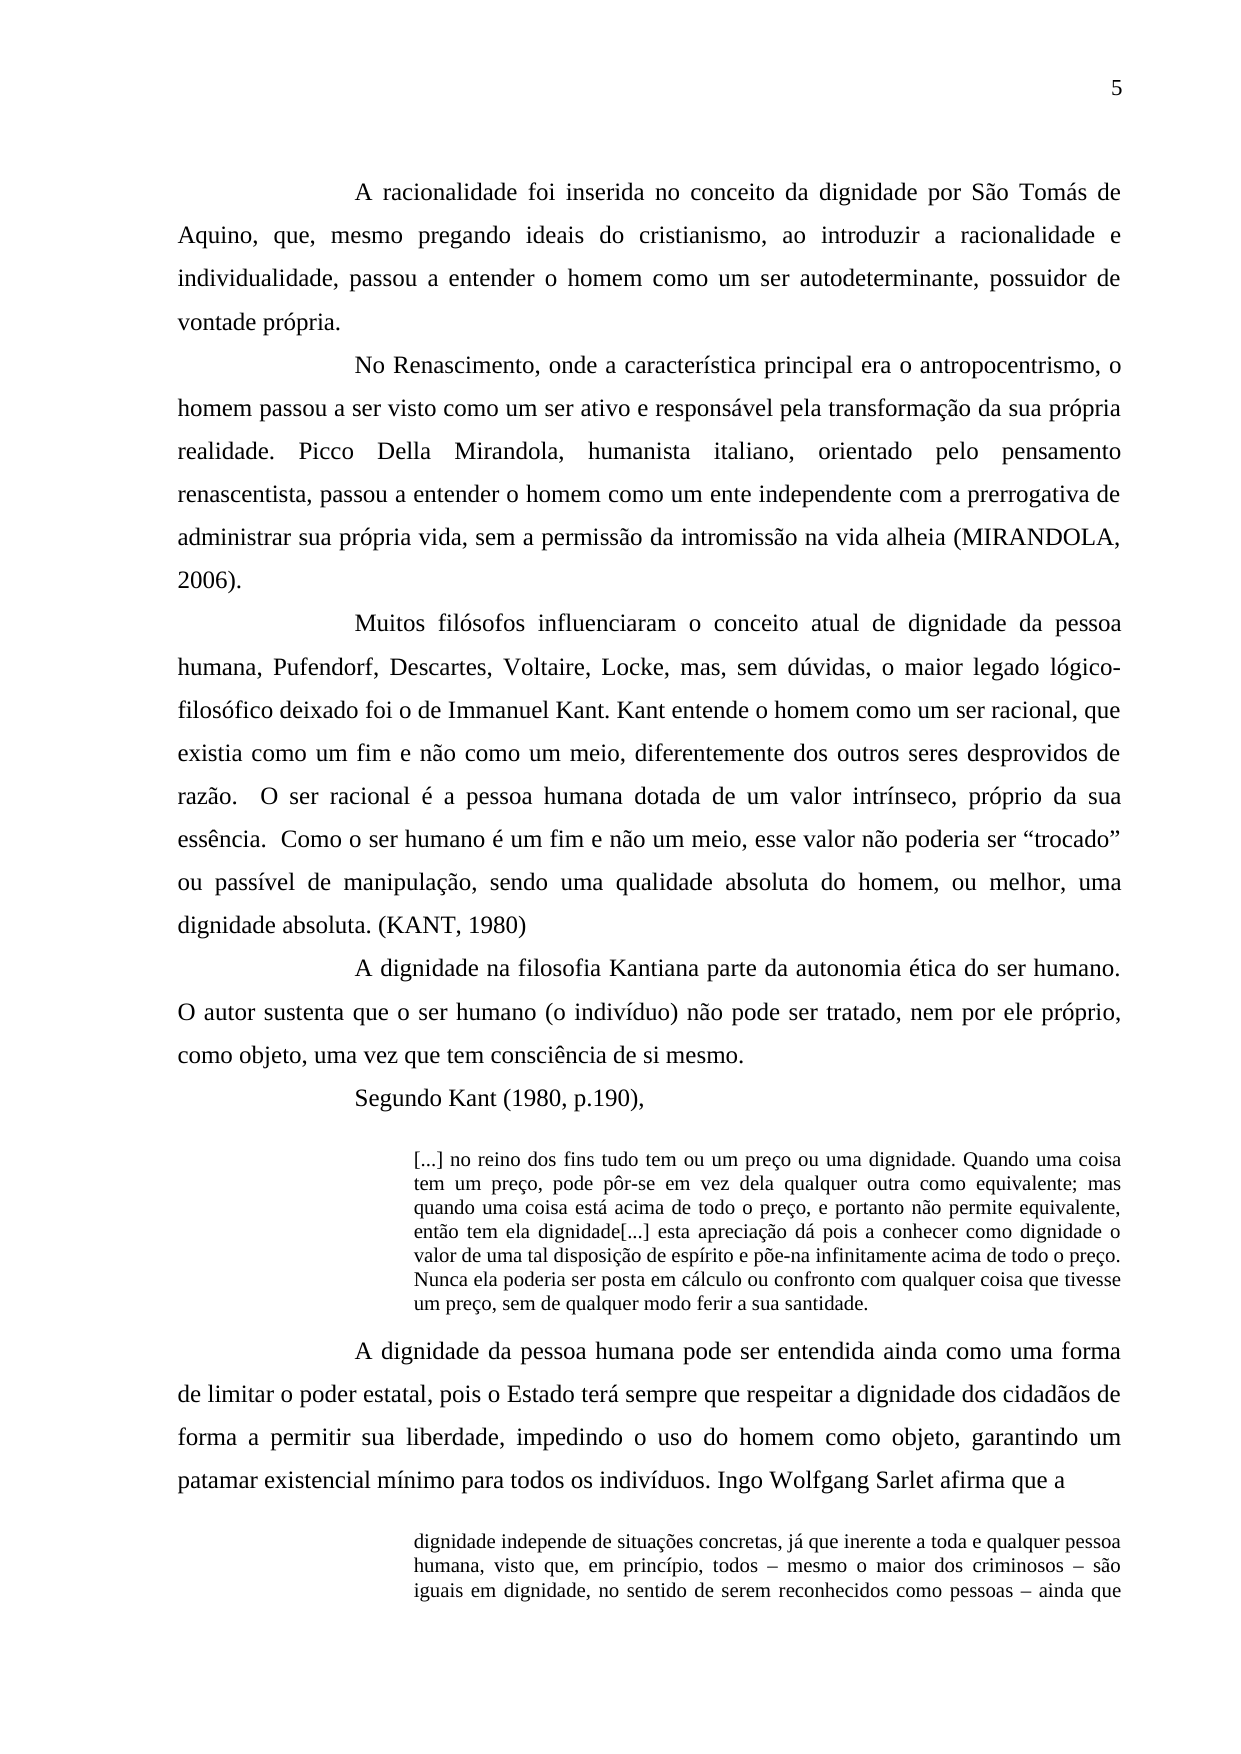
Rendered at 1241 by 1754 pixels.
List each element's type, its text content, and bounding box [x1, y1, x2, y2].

text Muitos filósofos influenciaram o conceito atual de dignidade da pessoa humana, Pufendorf, Descartes, Voltaire, Locke, mas, sem dúvidas, o maior legado lógico-filosófico deixado foi o de Immanuel Kant. Kant entende o homem como um ser racional, que existia como um fim e não como um meio, diferentemente dos outros seres desprovidos de razão. O ser racional é a pessoa humana dotada de um valor intrínseco, próprio da sua essência. Como o ser humano é um fim e não um meio, esse valor não poderia ser “trocado” ou passível de manipulação, sendo uma qualidade absoluta do homem, ou melhor, uma dignidade absoluta. (KANT, 1980) [177, 608, 1122, 939]
text A dignidade na filosofia Kantiana parte da autonomia ética do ser humano. O autor sustenta que o ser humano (o indivíduo) não pode ser tratado, nem por ele próprio, como objeto, uma vez que tem consciência de si mesmo. [177, 953, 1122, 1068]
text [413, 1529, 1122, 1602]
text [...] no reino dos fins tudo tem ou um preço ou uma dignidade. Quando uma coisa tem um preço, pode pôr-se em vez dela qualquer outra como equivalente; mas quando uma coisa está acima de todo o preço, e portanto não permite equivalente, então tem ela dignidade[...] esta apreciação dá pois a conhecer como dignidade o valor de uma tal disposição de espírito e põe-na infinitamente acima de todo o preço. Nunca ela poderia ser posta em cálculo ou confronto com qualquer coisa que tivesse um preço, sem de qualquer modo ferir a sua santidade. [413, 1147, 1122, 1315]
text A racionalidade foi inserida no conceito da dignidade por São Tomás de Aquino, que, mesmo pregando ideais do cristianismo, ao introduzir a racionalidade e individualidade, passou a entender o homem como um ser autodeterminante, possuidor de vontade própria. [177, 177, 1122, 335]
text No Renascimento, onde a característica principal era o antropocentrismo, o homem passou a ser visto como um ser ativo e responsável pela transformação da sua própria realidade. Picco Della Mirandola, humanista italiano, orientado pelo pensamento renascentista, passou a entender o homem como um ente independente com a prerrogativa de administrar sua própria vida, sem a permissão da intromissão na vida alheia (MIRANDOLA, 2006). [177, 350, 1122, 594]
text A dignidade da pessoa humana pode ser entendida ainda como uma forma de limitar o poder estatal, pois o Estado terá sempre que respeitar a dignidade dos cidadãos de forma a permitir sua liberdade, impedindo o uso do homem como objeto, garantindo um patamar existencial mínimo para todos os indivíduos. Ingo Wolfgang Sarlet afirma que a [177, 1336, 1122, 1494]
text Segundo Kant (1980, p.190), [177, 1083, 1122, 1112]
